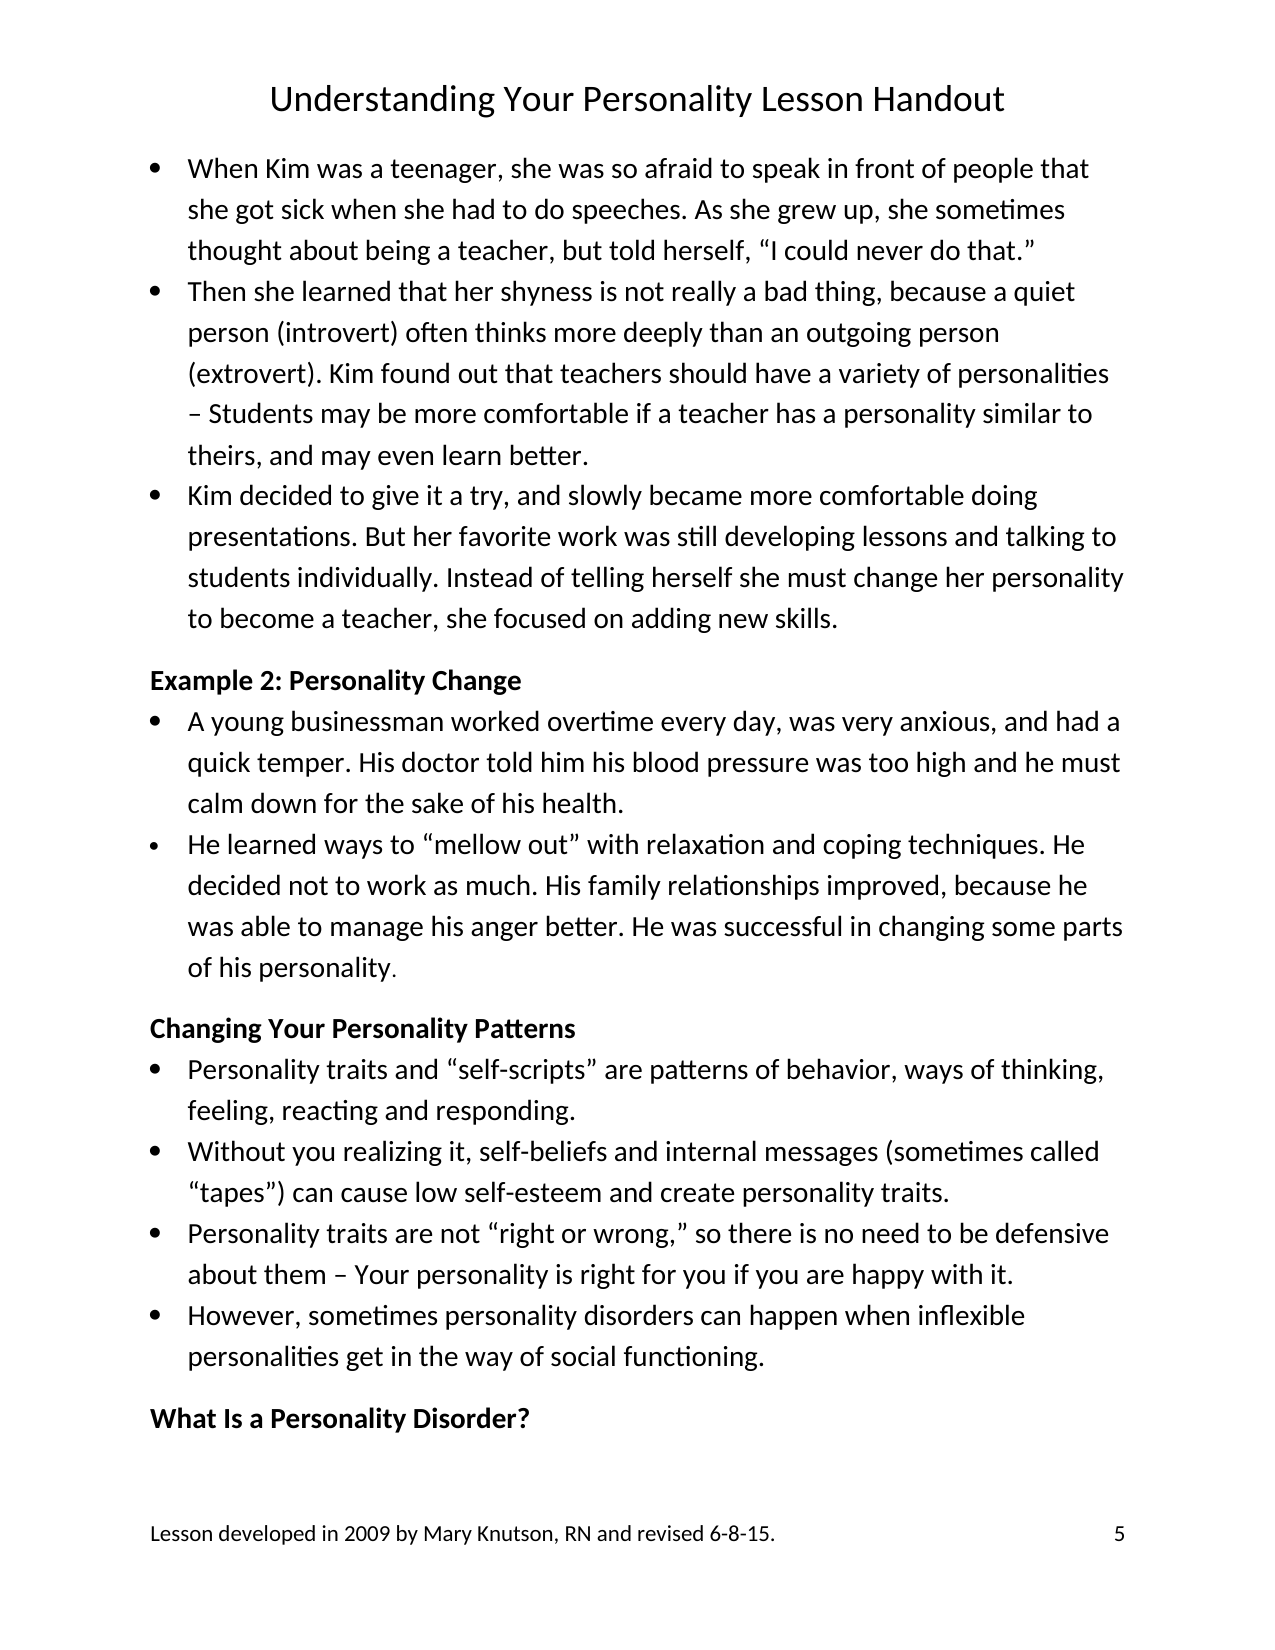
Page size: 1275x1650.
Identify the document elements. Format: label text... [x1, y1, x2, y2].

list Kim decided to give it a try, and slowly became more comfortable doing presentations. But her favorite work was still developing lessons and talking to students individually. Instead of telling herself she must change her personality to become a teacher, she focused on adding new skills. [150, 477, 1125, 636]
list A young businessman worked overtime every day, was very anxious, and had a quick temper. His doctor told him his blood pressure was too high and he must calm down for the sake of his health. [150, 703, 1125, 821]
list When Kim was a teenager, she was so afraid to speak in front of people that she got sick when she had to do speeches. As she grew up, she sometimes thought about being a teacher, but told herself, “I could never do that.” [150, 150, 1125, 267]
text Example 2: Personality Change [150, 662, 1125, 698]
list Then she learned that her shyness is not really a bad thing, because a quiet person (introvert) often thinks more deeply than an outgoing person (extrovert). Kim found out that teachers should have a variety of personalities – Students may be more comfortable if a teacher has a personality similar to theirs, and may even learn better. [150, 273, 1125, 472]
text What Is a Personality Disorder? [150, 1400, 1125, 1435]
text Changing Your Personality Patterns [150, 1010, 1125, 1046]
list He learned ways to “mellow out” with relaxation and coping techniques. He decided not to work as much. His family relationships improved, because he was able to manage his anger better. He was successful in changing some parts of his personality. [150, 826, 1125, 984]
list However, sometimes personality disorders can happen when inflexible personalities get in the way of social functioning. [150, 1297, 1125, 1373]
list Without you realizing it, self-beliefs and internal messages (sometimes called “tapes”) can cause low self-esteem and create personality traits. [150, 1133, 1125, 1210]
list Personality traits and “self-scripts” are patterns of behavior, ways of thinking, feeling, reacting and responding. [150, 1051, 1125, 1128]
list Personality traits are not “right or wrong,” so there is no need to be defensive about them – Your personality is right for you if you are happy with it. [150, 1215, 1125, 1292]
